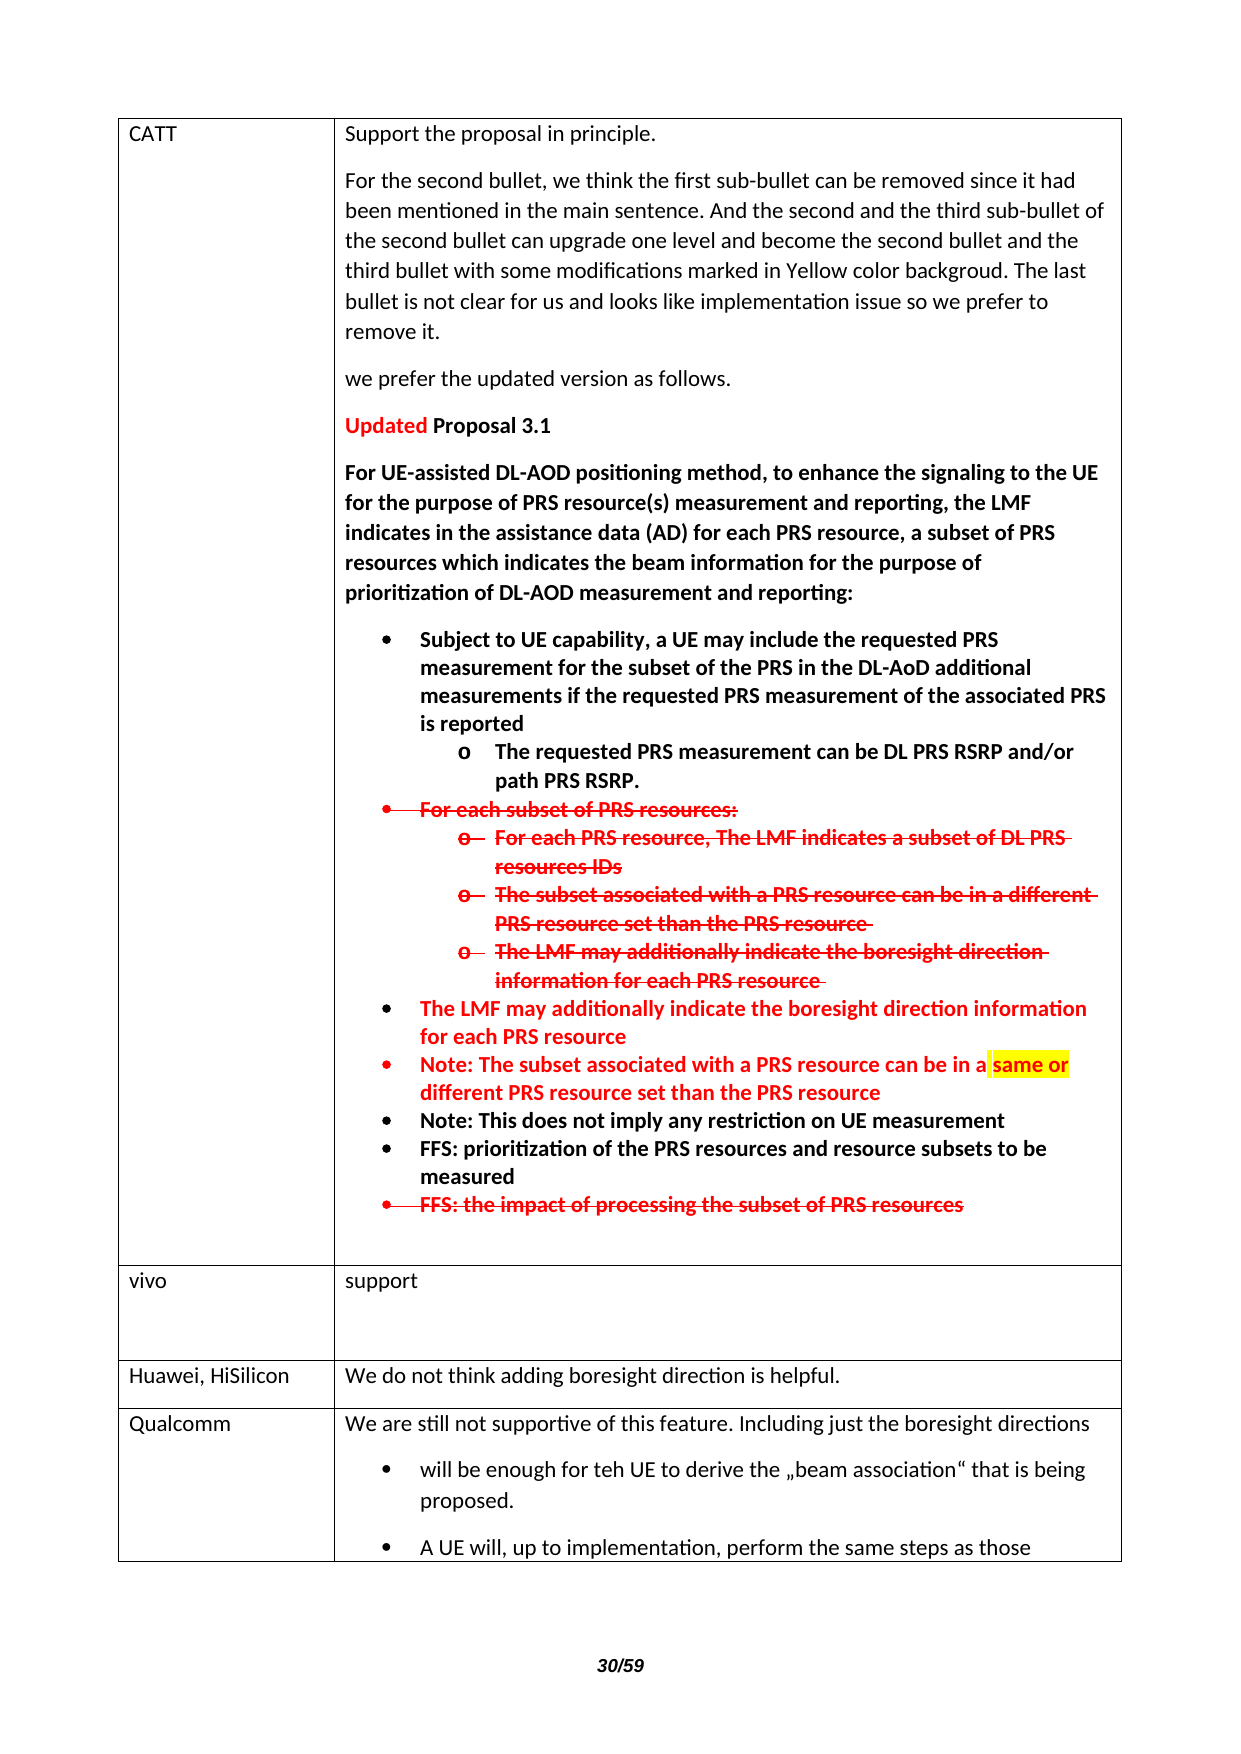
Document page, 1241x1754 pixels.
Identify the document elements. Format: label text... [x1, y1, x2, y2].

table_header Support the proposal in principle. For the second bullet, we think the first sub-bullet can be removed since it had been mentioned in the main sentence. And the second and the third sub-bullet of the second bullet can upgrade one level and become the second bullet and the third bullet with some modifications marked in Yellow color backgroud. The last bullet is not clear for us and looks like implementation issue so we prefer to remove it. we prefer the updated version as follows. Updated Proposal 3.1 For UE-assisted DL-AOD positioning method, to enhance the signaling to the UE for the purpose of PRS resource(s) measurement and reporting, the LMF indicates in the assistance data (AD) for each PRS resource, a subset of PRS resources which indicates the beam information for the purpose of prioritization of DL-AOD measurement and reporting: Subject to UE capability, a UE may include the requested PRS measurement for the subset of the PRS in the DL-AoD additional measurements if the requested PRS measurement of the associated PRS is reported The requested PRS measurement can be DL PRS RSRP and/or path PRS RSRP. For each subset of PRS resources: For each PRS resource, The LMF indicates a subset of DL PRS resources IDs The subset associated with a PRS resource can be in a different PRS resource set than the PRS resource The LMF may additionally indicate the boresight direction information for each PRS resource The LMF may additionally indicate the boresight direction information for each PRS resource Note: The subset associated with a PRS resource can be in a same or different PRS resource set than the PRS resource Note: This does not imply any restriction on UE measurement FFS: prioritization of the PRS resources and resource subsets to be measured FFS: the impact of processing the subset of PRS resources [335, 119, 1121, 1265]
table_cell We do not think adding boresight direction is helpful. [335, 1361, 1121, 1408]
table_cell vivo [119, 1266, 334, 1360]
table_cell Huawei, HiSilicon [119, 1361, 334, 1408]
table_cell Qualcomm [119, 1409, 334, 1561]
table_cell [335, 1409, 1121, 1561]
table_cell support [335, 1266, 1121, 1360]
table_header CATT [119, 119, 334, 1265]
